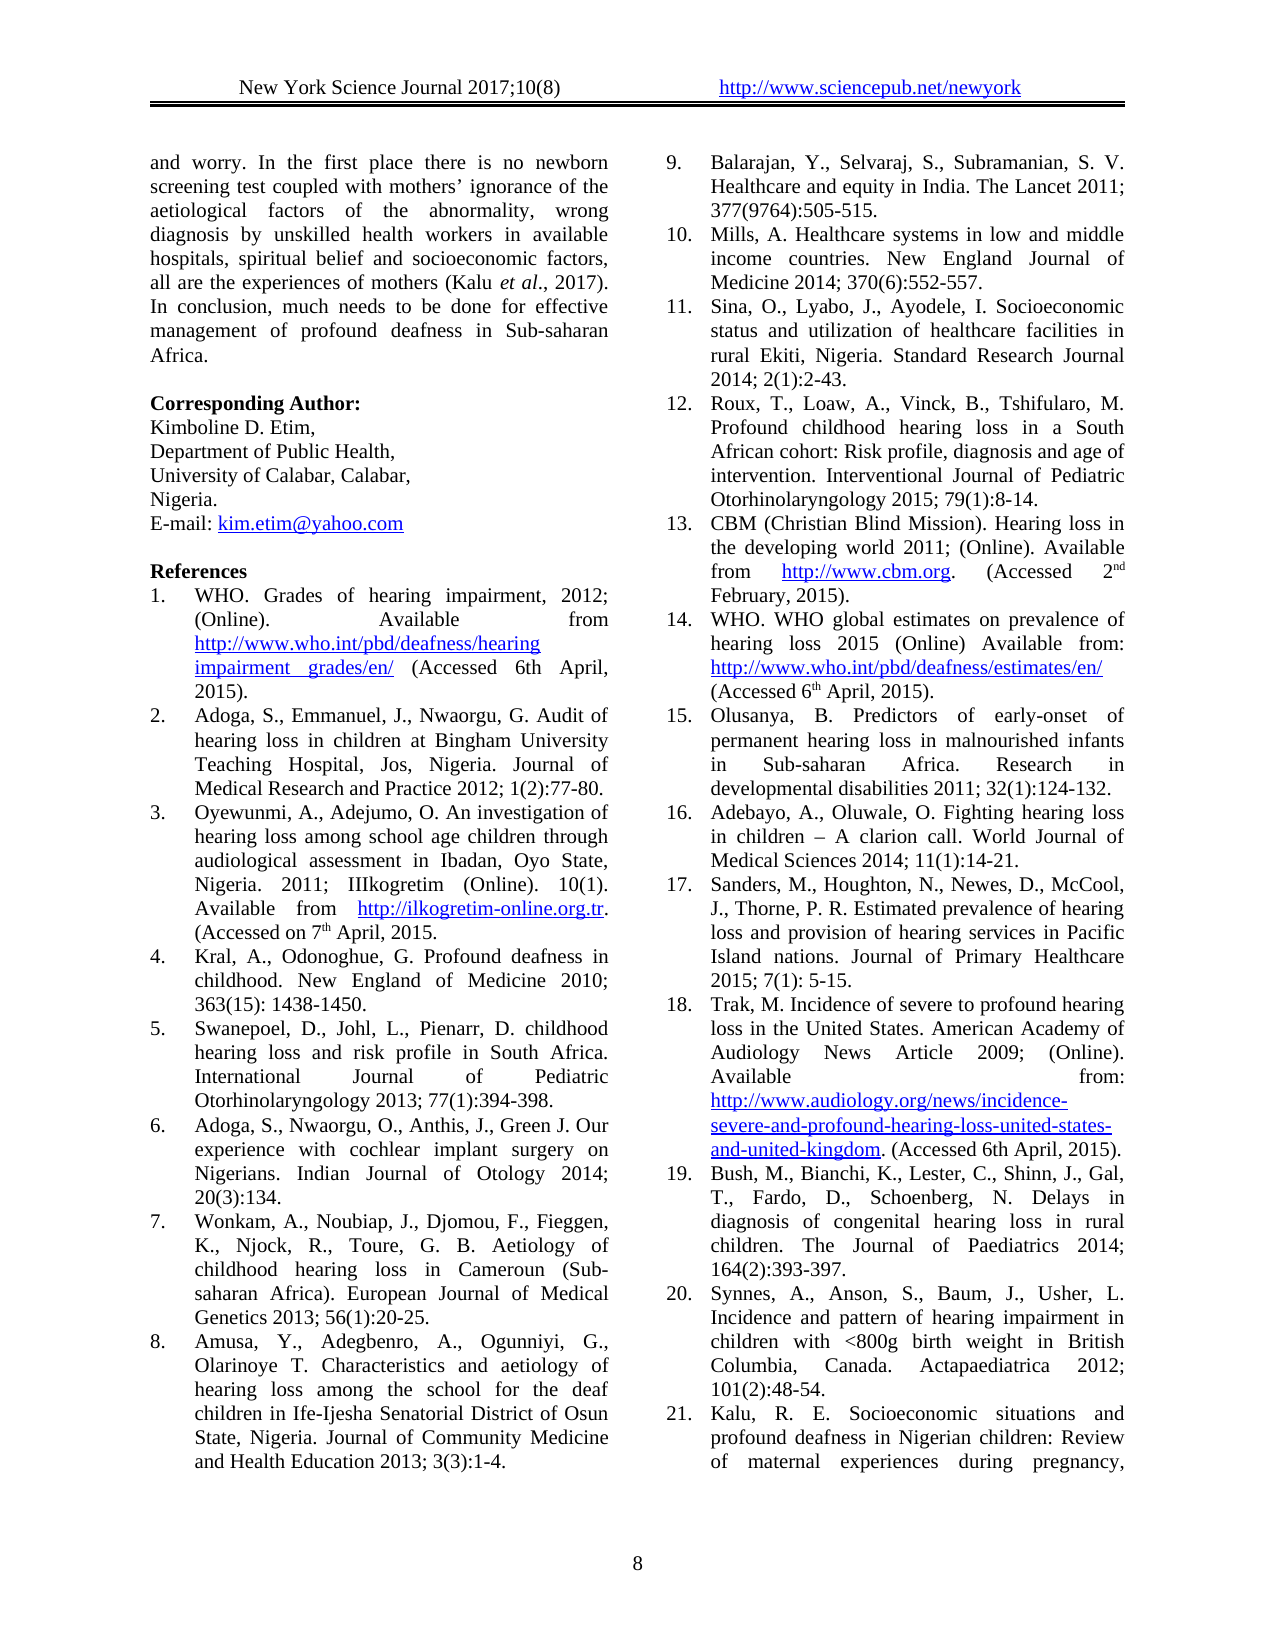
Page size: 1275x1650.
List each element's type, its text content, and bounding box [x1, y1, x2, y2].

list Mills, A. Healthcare systems in low and middle income countries. New England Journal of Medicine 2014; 370(6):552-557. [666, 222, 1125, 294]
list Wonkam, A., Noubiap, J., Djomou, F., Fieggen, K., Njock, R., Toure, G. B. Aetiology of childhood hearing loss in Cameroun (Sub-saharan Africa). European Journal of Medical Genetics 2013; 56(1):20-25. [150, 1209, 609, 1329]
text University of Calabar, Calabar, [150, 463, 609, 487]
list Adoga, S., Emmanuel, J., Nwaorgu, G. Audit of hearing loss in children at Bingham University Teaching Hospital, Jos, Nigeria. Journal of Medical Research and Practice 2012; 1(2):77-80. [150, 703, 609, 800]
list Kral, A., Odonoghue, G. Profound deafness in childhood. New England of Medicine 2010; 363(15): 1438-1450. [150, 944, 609, 1016]
list WHO. WHO global estimates on prevalence of hearing loss 2015 (Online) Available from: http://www.who.int/pbd/deafness/estimates/en/ (Accessed 6th April, 2015). [666, 607, 1125, 703]
list Adebayo, A., Oluwale, O. Fighting hearing loss in children – A clarion call. World Journal of Medical Sciences 2014; 11(1):14-21. [666, 800, 1125, 872]
list Trak, M. Incidence of severe to profound hearing loss in the United States. American Academy of Audiology News Article 2009; (Online). Available from: http://www.audiology.org/news/incidence-severe-and-profound-hearing-loss-united-states-and-united-kingdom. (Accessed 6th April, 2015). [666, 992, 1125, 1161]
list WHO. Grades of hearing impairment, 2012; (Online). Available from http://www.who.int/pbd/deafness/hearing impairment grades/en/ (Accessed 6th April, 2015). [150, 583, 609, 703]
text Nigeria. [150, 487, 609, 511]
list Bush, M., Bianchi, K., Lester, C., Shinn, J., Gal, T., Fardo, D., Schoenberg, N. Delays in diagnosis of congenital hearing loss in rural children. The Journal of Paediatrics 2014; 164(2):393-397. [666, 1161, 1125, 1281]
list Sina, O., Lyabo, J., Ayodele, I. Socioeconomic status and utilization of healthcare facilities in rural Ekiti, Nigeria. Standard Research Journal 2014; 2(1):2-43. [666, 294, 1125, 391]
text E-mail: kim.etim@yahoo.com [150, 511, 609, 535]
list CBM (Christian Blind Mission). Hearing loss in the developing world 2011; (Online). Available from http://www.cbm.org. (Accessed 2nd February, 2015). [666, 511, 1125, 607]
list Roux, T., Loaw, A., Vinck, B., Tshifularo, M. Profound childhood hearing loss in a South African cohort: Risk profile, diagnosis and age of intervention. Interventional Journal of Pediatric Otorhinolaryngology 2015; 79(1):8-14. [666, 391, 1125, 511]
text Corresponding Author: [150, 391, 609, 415]
list Synnes, A., Anson, S., Baum, J., Usher, L. Incidence and pattern of hearing impairment in children with <800g birth weight in British Columbia, Canada. Actapaediatrica 2012; 101(2):48-54. [666, 1281, 1125, 1401]
text References [150, 559, 609, 583]
list Amusa, Y., Adegbenro, A., Ogunniyi, G., Olarinoye T. Characteristics and aetiology of hearing loss among the school for the deaf children in Ife-Ijesha Senatorial District of Osun State, Nigeria. Journal of Community Medicine and Health Education 2013; 3(3):1-4. [150, 1329, 609, 1473]
list Adoga, S., Nwaorgu, O., Anthis, J., Green J. Our experience with cochlear implant surgery on Nigerians. Indian Journal of Otology 2014; 20(3):134. [150, 1112, 609, 1209]
list Swanepoel, D., Johl, L., Pienarr, D. childhood hearing loss and risk profile in South Africa. International Journal of Pediatric Otorhinolaryngology 2013; 77(1):394-398. [150, 1016, 609, 1112]
list Sanders, M., Houghton, N., Newes, D., McCool, J., Thorne, P. R. Estimated prevalence of hearing loss and provision of hearing services in Pacific Island nations. Journal of Primary Healthcare 2015; 7(1): 5-15. [666, 872, 1125, 992]
list Balarajan, Y., Selvaraj, S., Subramanian, S. V. Healthcare and equity in India. The Lancet 2011; 377(9764):505-515. [666, 150, 1125, 222]
list Oyewunmi, A., Adejumo, O. An investigation of hearing loss among school age children through audiological assessment in Ibadan, Oyo State, Nigeria. 2011; IIIkogretim (Online). 10(1). Available from http://ilkogretim-online.org.tr. (Accessed on 7th April, 2015. [150, 800, 609, 944]
text Department of Public Health, [150, 439, 609, 463]
list Olusanya, B. Predictors of early-onset of permanent hearing loss in malnourished infants in Sub-saharan Africa. Research in developmental disabilities 2011; 32(1):124-132. [666, 703, 1125, 800]
text Kimboline D. Etim, [150, 415, 609, 439]
